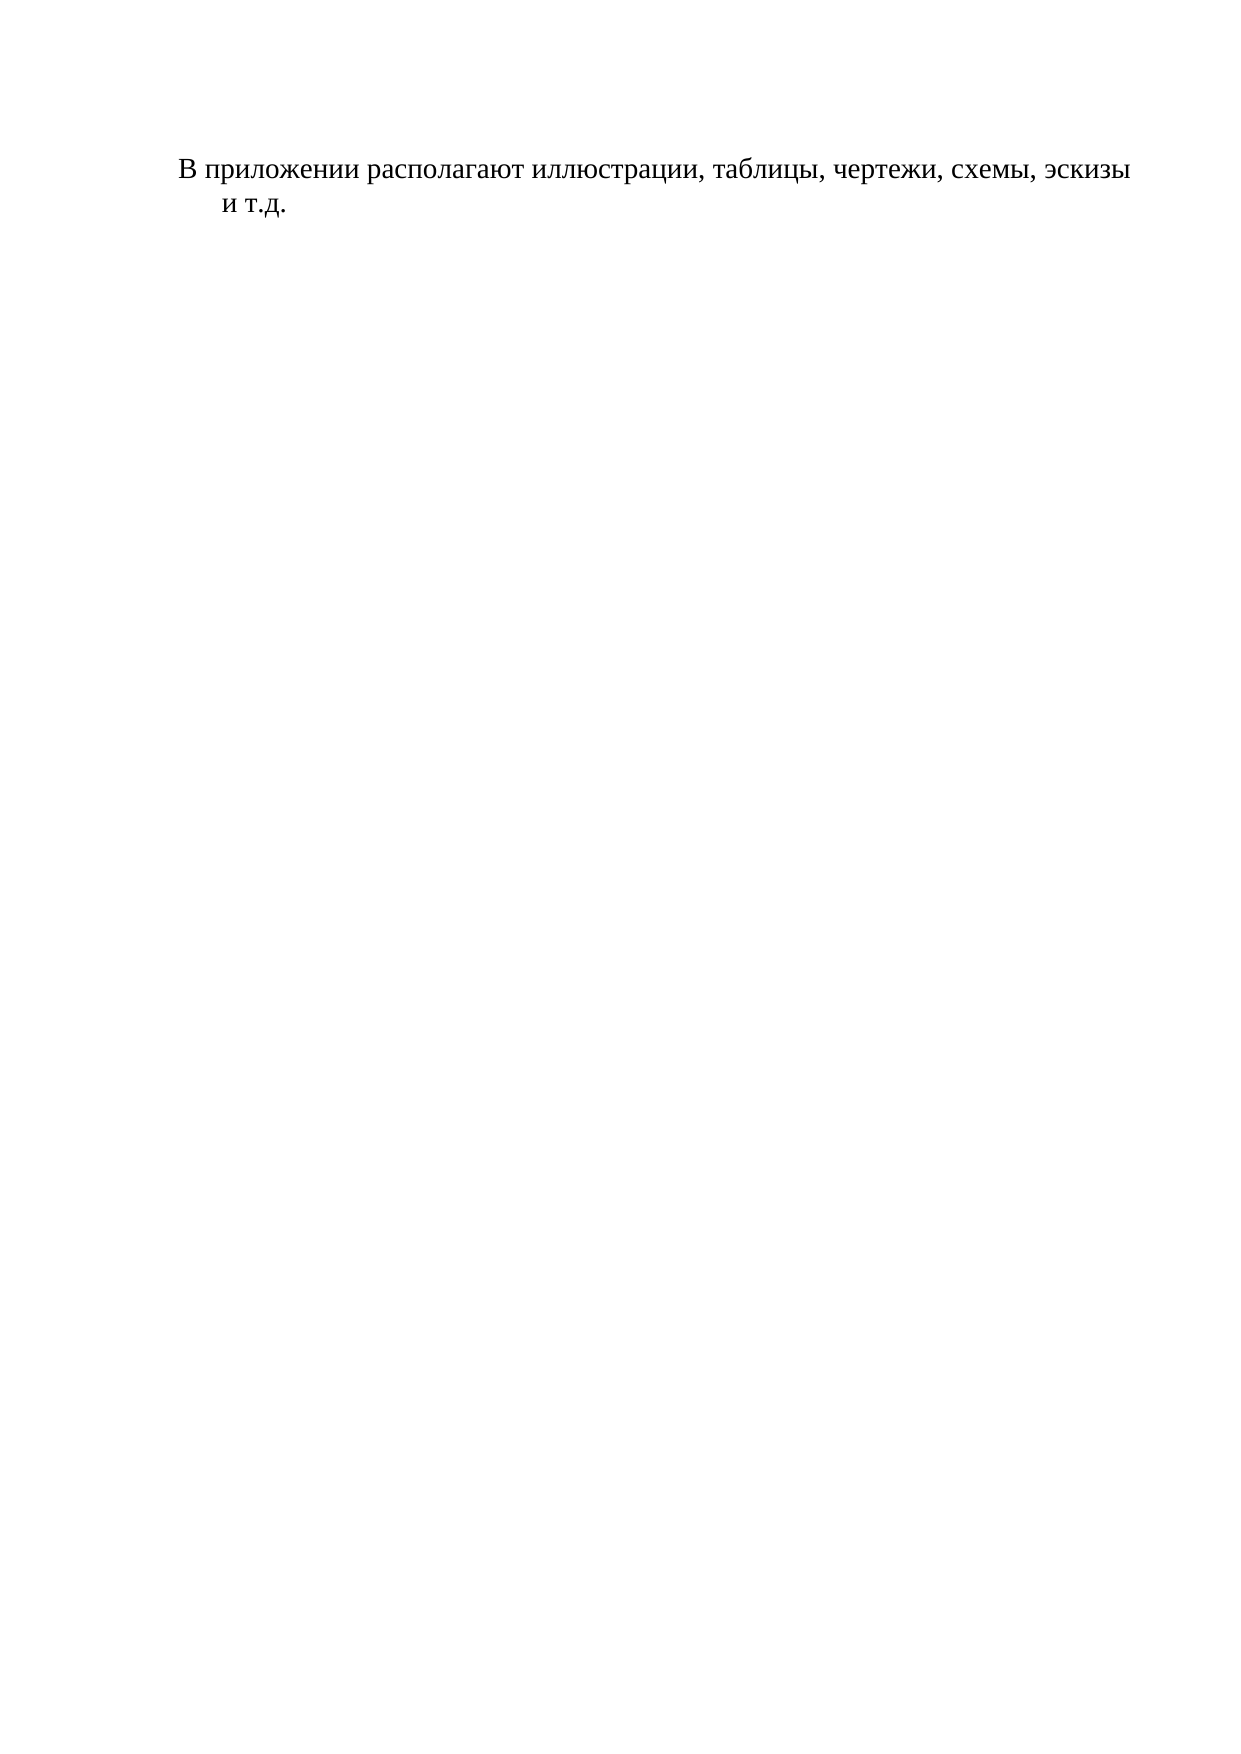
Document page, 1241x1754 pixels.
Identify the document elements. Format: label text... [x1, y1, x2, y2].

text В приложении располагают иллюстрации, таблицы, чертежи, схемы, эскизы и т.д. [178, 152, 1152, 219]
